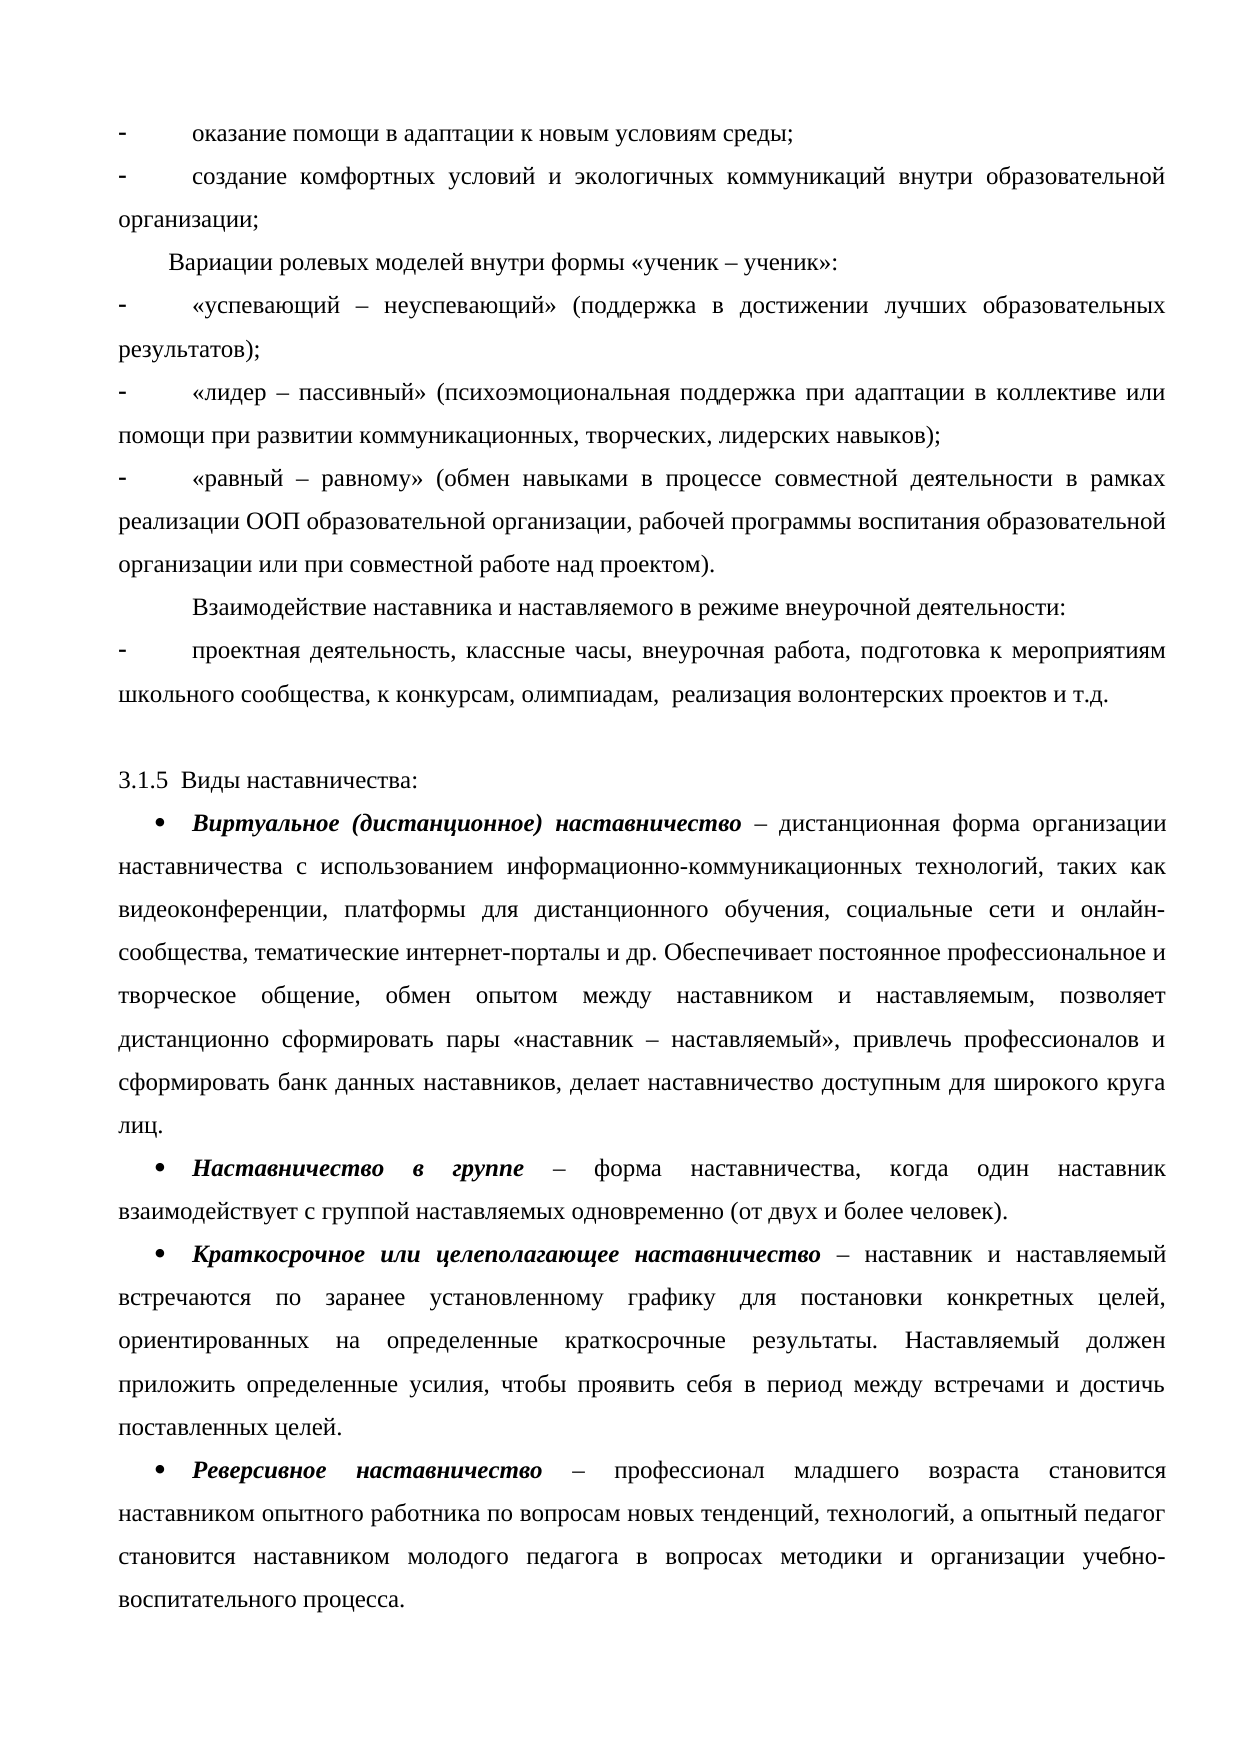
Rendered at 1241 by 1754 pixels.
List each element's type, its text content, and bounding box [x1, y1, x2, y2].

list «лидер – пассивный» (психоэмоциональная поддержка при адаптации в коллективе или помощи при развитии коммуникационных, творческих, лидерских навыков); [118, 377, 1167, 449]
list оказание помощи в адаптации к новым условиям среды; [118, 118, 1167, 147]
list Наставничество в группе – форма наставничества, когда один наставник взаимодействует с группой наставляемых одновременно (от двух и более человек). [118, 1153, 1167, 1225]
list «равный – равному» (обмен навыками в процессе совместной деятельности в рамках реализации ООП образовательной организации, рабочей программы воспитания образовательной организации или при совместной работе над проектом). [118, 463, 1167, 578]
list «успевающий – неуспевающий» (поддержка в достижении лучших образовательных результатов); [118, 291, 1167, 362]
list Реверсивное наставничество – профессионал младшего возраста становится наставником опытного работника по вопросам новых тенденций, технологий, а опытный педагог становится наставником молодого педагога в вопросах методики и организации учебно-воспитательного процесса. [118, 1455, 1167, 1613]
list создание комфортных условий и экологичных коммуникаций внутри образовательной организации; [118, 161, 1167, 233]
text Взаимодействие наставника и наставляемого в режиме внеурочной деятельности: [118, 592, 1167, 621]
list Виртуальное (дистанционное) наставничество – дистанционная форма организации наставничества с использованием информационно-коммуникационных технологий, таких как видеоконференции, платформы для дистанционного обучения, социальные сети и онлайн-сообщества, тематические интернет-порталы и др. Обеспечивает постоянное профессиональное и творческое общение, обмен опытом между наставником и наставляемым, позволяет дистанционно сформировать пары «наставник – наставляемый», привлечь профессионалов и сформировать банк данных наставников, делает наставничество доступным для широкого круга лиц. [118, 808, 1167, 1139]
list проектная деятельность, классные часы, внеурочная работа, подготовка к мероприятиям школьного сообщества, к конкурсам, олимпиадам, реализация волонтерских проектов и т.д. [118, 636, 1167, 707]
list Краткосрочное или целеполагающее наставничество – наставник и наставляемый встречаются по заранее установленному графику для постановки конкретных целей, ориентированных на определенные краткосрочные результаты. Наставляемый должен приложить определенные усилия, чтобы проявить себя в период между встречами и достичь поставленных целей. [118, 1239, 1167, 1441]
text Вариации ролевых моделей внутри формы «ученик – ученик»: [118, 247, 1167, 276]
text 3.1.5 Виды наставничества: [118, 765, 1167, 794]
